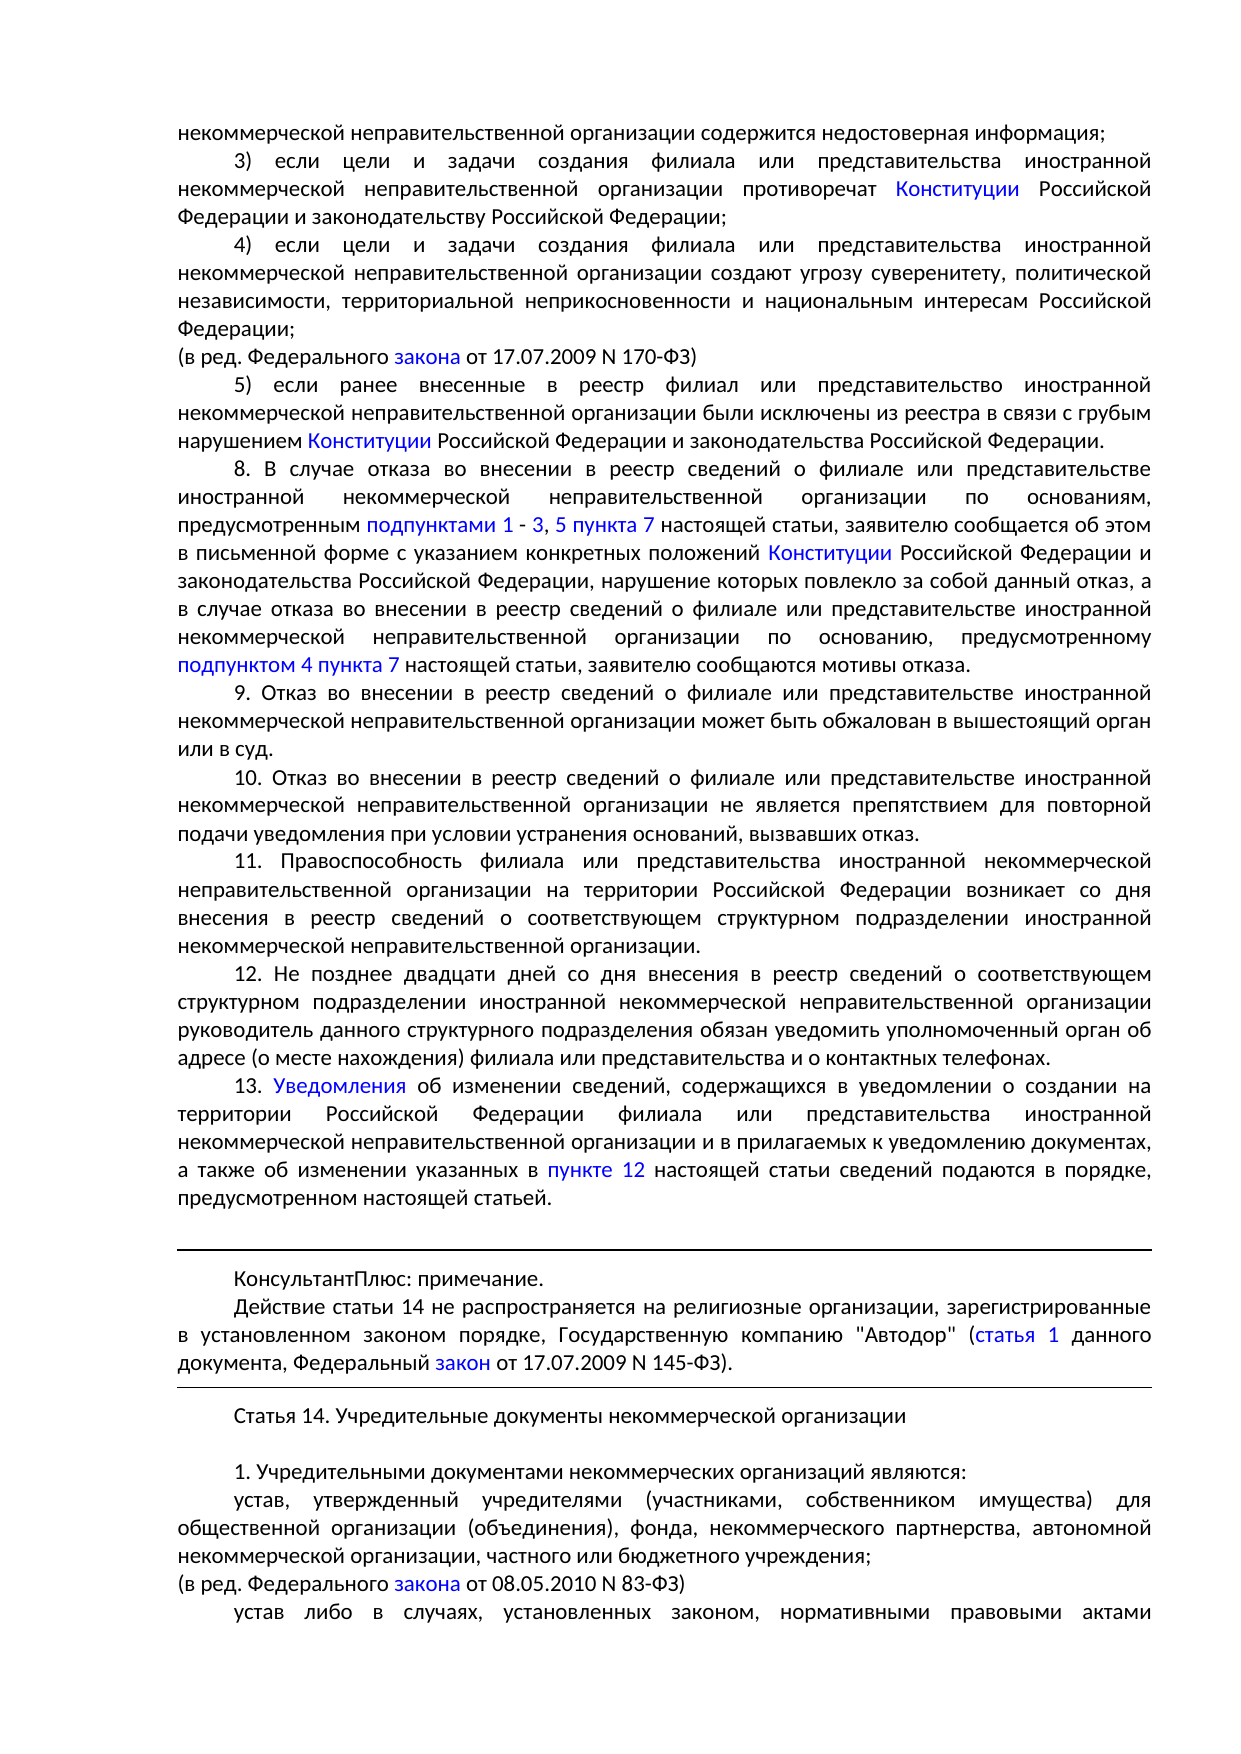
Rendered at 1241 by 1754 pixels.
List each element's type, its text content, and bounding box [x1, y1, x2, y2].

text (в ред. Федерального закона от 17.07.2009 N 170-ФЗ) [177, 342, 1152, 370]
text 1. Учредительными документами некоммерческих организаций являются: [177, 1457, 1152, 1485]
text 5) если ранее внесенные в реестр филиал или представительство иностранной некоммерческой неправительственной организации были исключены из реестра в связи с грубым нарушением Конституции Российской Федерации и законодательства Российской Федерации. [177, 370, 1152, 454]
text 8. В случае отказа во внесении в реестр сведений о филиале или представительстве иностранной некоммерческой неправительственной организации по основаниям, предусмотренным подпунктами 1 - 3, 5 пункта 7 настоящей статьи, заявителю сообщается об этом в письменной форме с указанием конкретных положений Конституции Российской Федерации и законодательства Российской Федерации, нарушение которых повлекло за собой данный отказ, а в случае отказа во внесении в реестр сведений о филиале или представительстве иностранной некоммерческой неправительственной организации по основанию, предусмотренному подпунктом 4 пункта 7 настоящей статьи, заявителю сообщаются мотивы отказа. [177, 454, 1152, 678]
text 13. Уведомления об изменении сведений, содержащихся в уведомлении о создании на территории Российской Федерации филиала или представительства иностранной некоммерческой неправительственной организации и в прилагаемых к уведомлению документах, а также об изменении указанных в пункте 12 настоящей статьи сведений подаются в порядке, предусмотренном настоящей статьей. [177, 1071, 1152, 1211]
text 12. Не позднее двадцати дней со дня внесения в реестр сведений о соответствующем структурном подразделении иностранной некоммерческой неправительственной организации руководитель данного структурного подразделения обязан уведомить уполномоченный орган об адресе (о месте нахождения) филиала или представительства и о контактных телефонах. [177, 959, 1152, 1071]
text 10. Отказ во внесении в реестр сведений о филиале или представительстве иностранной некоммерческой неправительственной организации не является препятствием для повторной подачи уведомления при условии устранения оснований, вызвавших отказ. [177, 763, 1152, 847]
text 9. Отказ во внесении в реестр сведений о филиале или представительстве иностранной некоммерческой неправительственной организации может быть обжалован в вышестоящий орган или в суд. [177, 678, 1152, 763]
text 3) если цели и задачи создания филиала или представительства иностранной некоммерческой неправительственной организации противоречат Конституции Российской Федерации и законодательству Российской Федерации; [177, 146, 1152, 230]
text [177, 118, 1152, 146]
text Статья 14. Учредительные документы некоммерческой организации [177, 1401, 1152, 1429]
text КонсультантПлюс: примечание. [177, 1264, 1152, 1292]
text (в ред. Федерального закона от 08.05.2010 N 83-ФЗ) [177, 1569, 1152, 1597]
text устав, утвержденный учредителями (участниками, собственником имущества) для общественной организации (объединения), фонда, некоммерческого партнерства, автономной некоммерческой организации, частного или бюджетного учреждения; [177, 1485, 1152, 1569]
text 11. Правоспособность филиала или представительства иностранной некоммерческой неправительственной организации на территории Российской Федерации возникает со дня внесения в реестр сведений о соответствующем структурном подразделении иностранной некоммерческой неправительственной организации. [177, 847, 1152, 959]
text Действие статьи 14 не распространяется на религиозные организации, зарегистрированные в установленном законом порядке, Государственную компанию "Автодор" (статья 1 данного документа, Федеральный закон от 17.07.2009 N 145-ФЗ). [177, 1292, 1152, 1376]
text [177, 1597, 1152, 1625]
text 4) если цели и задачи создания филиала или представительства иностранной некоммерческой неправительственной организации создают угрозу суверенитету, политической независимости, территориальной неприкосновенности и национальным интересам Российской Федерации; [177, 230, 1152, 342]
